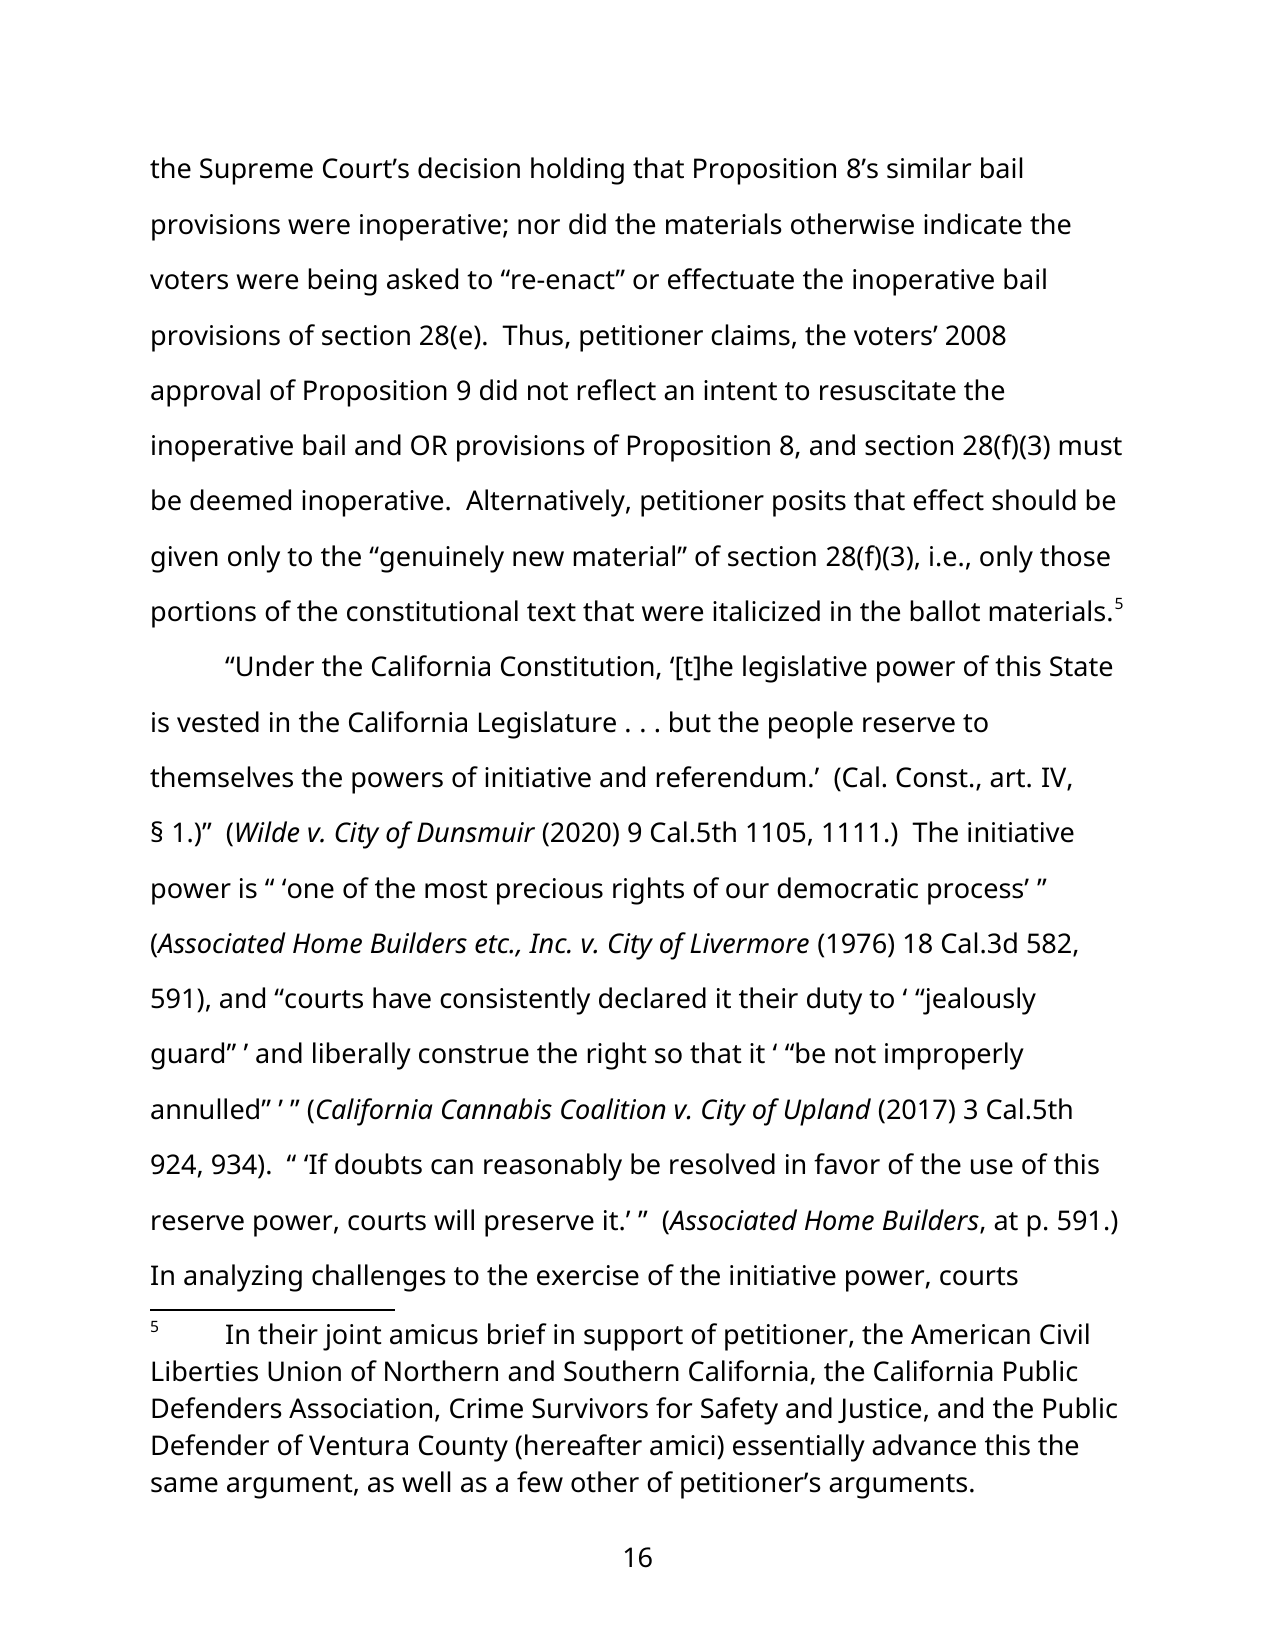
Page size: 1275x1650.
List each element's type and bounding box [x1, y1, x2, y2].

text [150, 150, 1125, 629]
text [150, 648, 1125, 1293]
